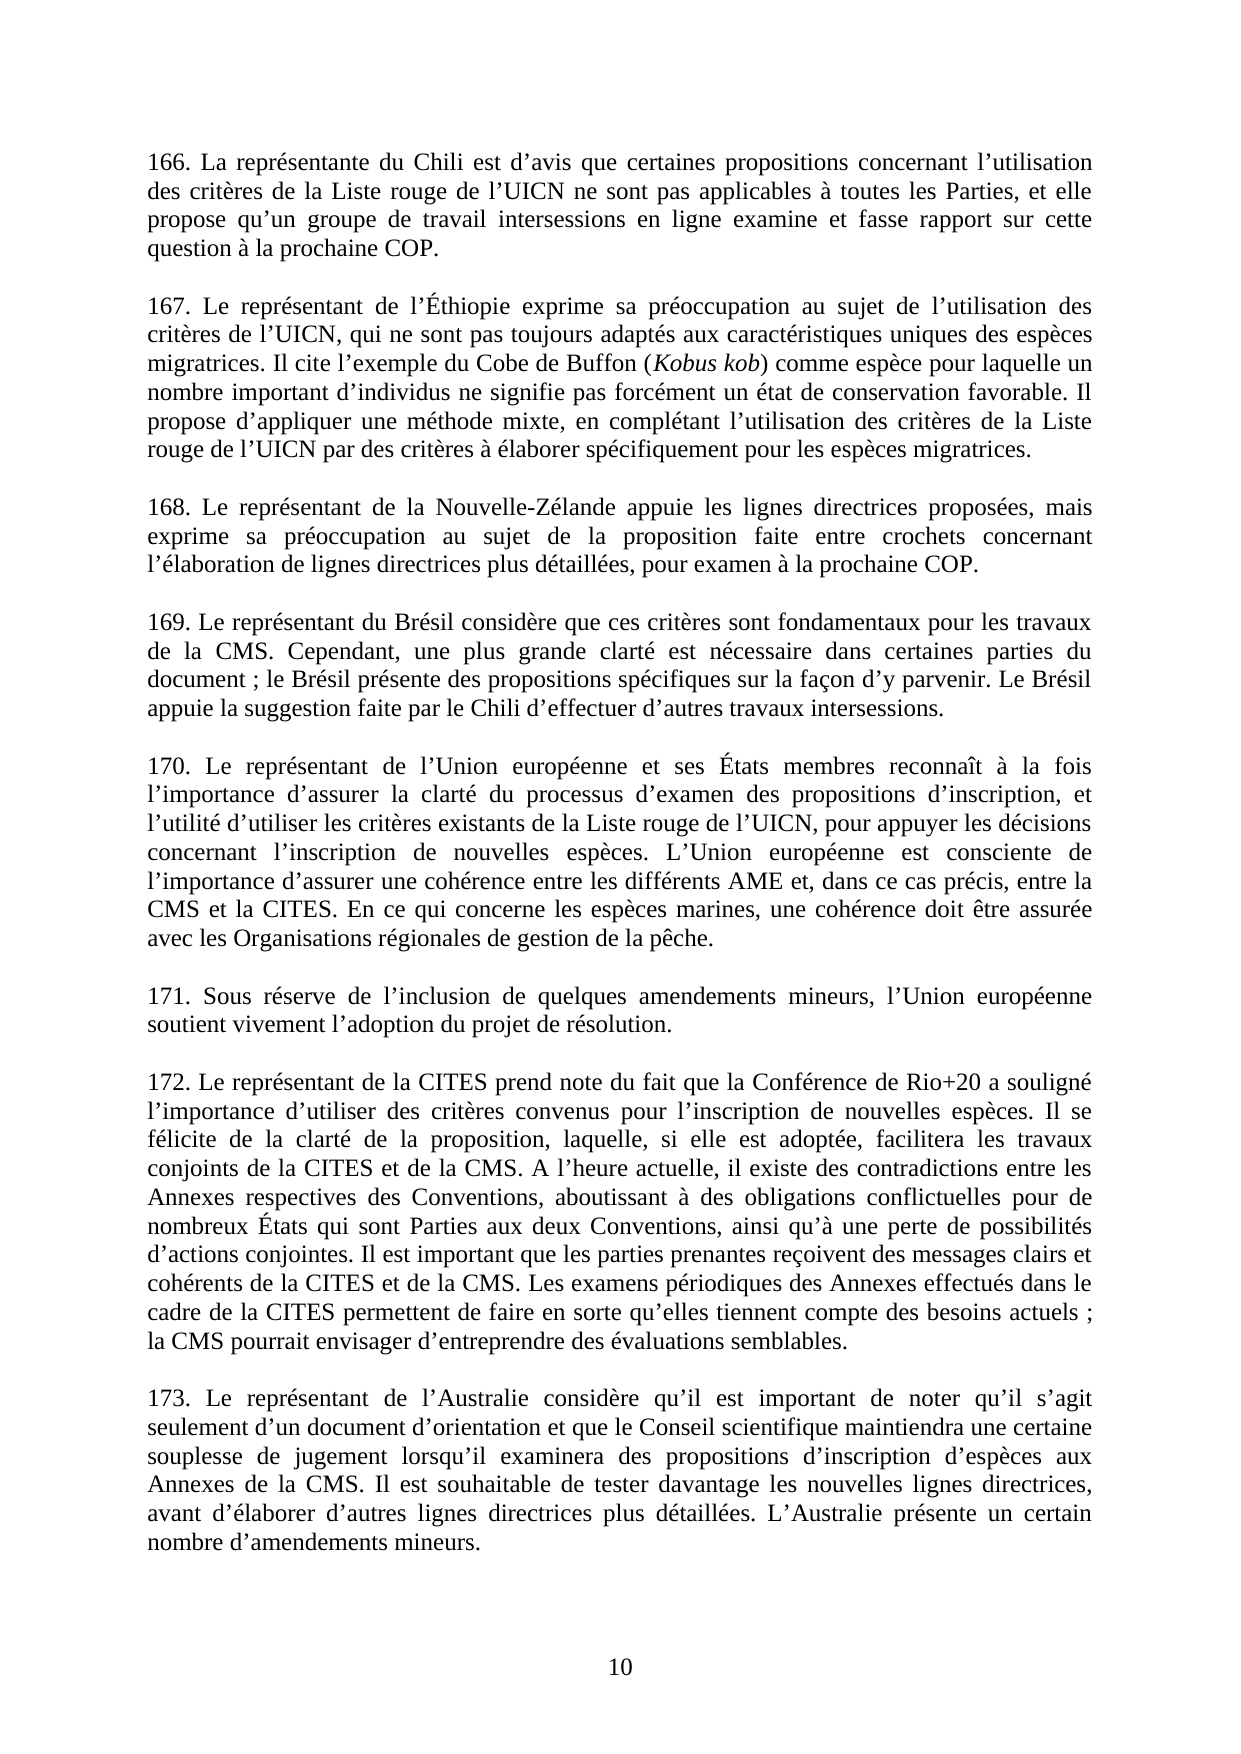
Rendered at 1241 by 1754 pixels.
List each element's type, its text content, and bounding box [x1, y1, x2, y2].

text 167. Le représentant de l’Éthiopie exprime sa préoccupation au sujet de l’utilisation des critères de l’UICN, qui ne sont pas toujours adaptés aux caractéristiques uniques des espèces migratrices. Il cite l’exemple du Cobe de Buffon (Kobus kob) comme espèce pour laquelle un nombre important d’individus ne signifie pas forcément un état de conservation favorable. Il propose d’appliquer une méthode mixte, en complétant l’utilisation des critères de la Liste rouge de l’UICN par des critères à élaborer spécifiquement pour les espèces migratrices. [147, 291, 1093, 463]
text 169. Le représentant du Brésil considère que ces critères sont fondamentaux pour les travaux de la CMS. Cependant, une plus grande clarté est nécessaire dans certaines parties du document ; le Brésil présente des propositions spécifiques sur la façon d’y parvenir. Le Brésil appuie la suggestion faite par le Chili d’effectuer d’autres travaux intersessions. [147, 607, 1093, 722]
text 173. Le représentant de l’Australie considère qu’il est important de noter qu’il s’agit seulement d’un document d’orientation et que le Conseil scientifique maintiendra une certaine souplesse de jugement lorsqu’il examinera des propositions d’inscription d’espèces aux Annexes de la CMS. Il est souhaitable de tester davantage les nouvelles lignes directrices, avant d’élaborer d’autres lignes directrices plus détaillées. L’Australie présente un certain nombre d’amendements mineurs. [147, 1383, 1093, 1556]
text 171. Sous réserve de l’inclusion de quelques amendements mineurs, l’Union européenne soutient vivement l’adoption du projet de résolution. [147, 981, 1093, 1038]
text 166. La représentante du Chili est d’avis que certaines propositions concernant l’utilisation des critères de la Liste rouge de l’UICN ne sont pas applicables à toutes les Parties, et elle propose qu’un groupe de travail intersessions en ligne examine et fasse rapport sur cette question à la prochaine COP. [147, 147, 1093, 262]
text 172. Le représentant de la CITES prend note du fait que la Conférence de Rio+20 a souligné l’importance d’utiliser des critères convenus pour l’inscription de nouvelles espèces. Il se félicite de la clarté de la proposition, laquelle, si elle est adoptée, facilitera les travaux conjoints de la CITES et de la CMS. A l’heure actuelle, il existe des contradictions entre les Annexes respectives des Conventions, aboutissant à des obligations conflictuelles pour de nombreux États qui sont Parties aux deux Conventions, ainsi qu’à une perte de possibilités d’actions conjointes. Il est important que les parties prenantes reçoivent des messages clairs et cohérents de la CITES et de la CMS. Les examens périodiques des Annexes effectués dans le cadre de la CITES permettent de faire en sorte qu’elles tiennent compte des besoins actuels ; la CMS pourrait envisager d’entreprendre des évaluations semblables. [147, 1067, 1093, 1354]
text 170. Le représentant de l’Union européenne et ses États membres reconnaît à la fois l’importance d’assurer la clarté du processus d’examen des propositions d’inscription, et l’utilité d’utiliser les critères existants de la Liste rouge de l’UICN, pour appuyer les décisions concernant l’inscription de nouvelles espèces. L’Union européenne est consciente de l’importance d’assurer une cohérence entre les différents AME et, dans ce cas précis, entre la CMS et la CITES. En ce qui concerne les espèces marines, une cohérence doit être assurée avec les Organisations régionales de gestion de la pêche. [147, 751, 1093, 952]
text 168. Le représentant de la Nouvelle-Zélande appuie les lignes directrices proposées, mais exprime sa préoccupation au sujet de la proposition faite entre crochets concernant l’élaboration de lignes directrices plus détaillées, pour examen à la prochaine COP. [147, 492, 1093, 578]
